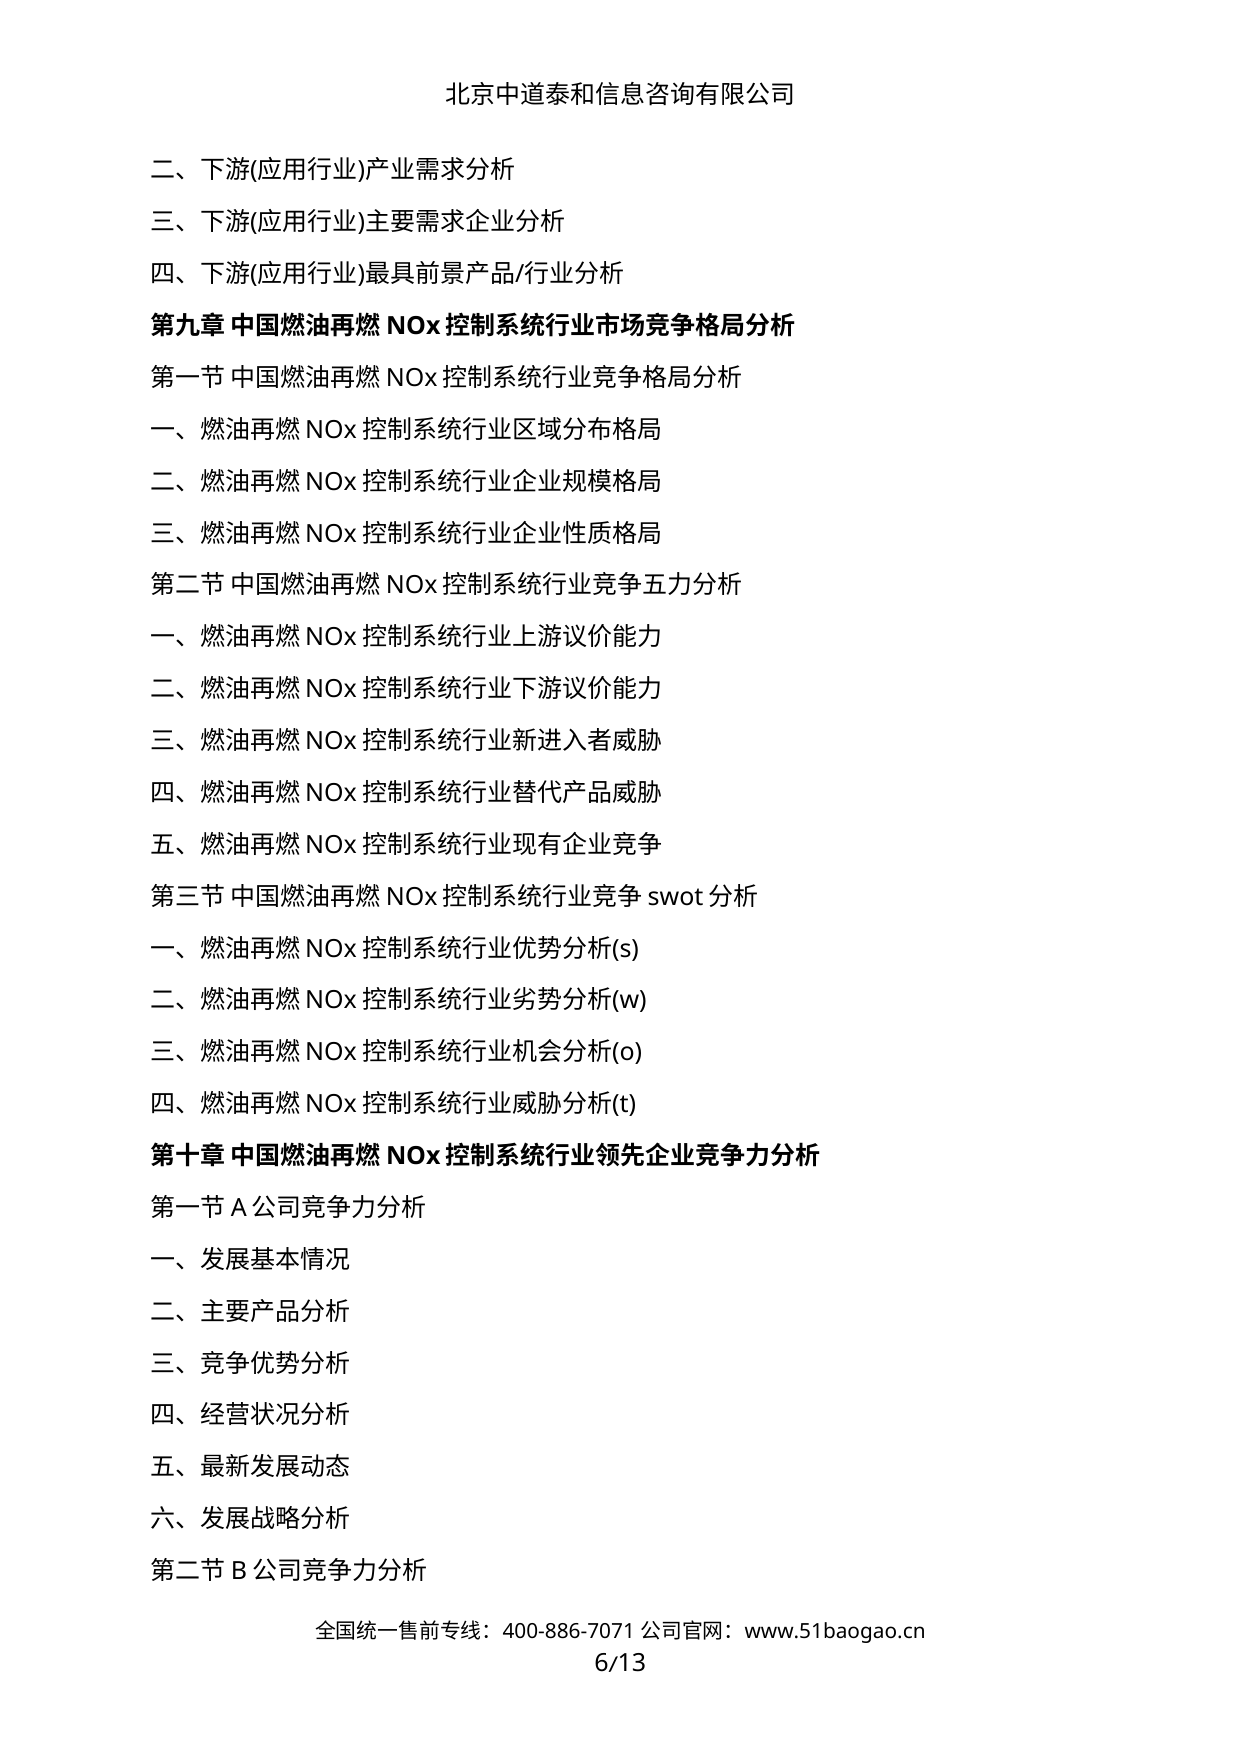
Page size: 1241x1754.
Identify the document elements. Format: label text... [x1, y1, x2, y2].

text 三、下游(应用行业)主要需求企业分析 [150, 202, 1090, 238]
text 六、发展战略分析 [150, 1499, 1090, 1535]
text 二、下游(应用行业)产业需求分析 [150, 150, 1090, 186]
text 第三节 中国燃油再燃NOx控制系统行业竞争swot分析 [150, 876, 1090, 912]
text 二、燃油再燃NOx控制系统行业下游议价能力 [150, 669, 1090, 705]
text 五、燃油再燃NOx控制系统行业现有企业竞争 [150, 824, 1090, 861]
text 四、下游(应用行业)最具前景产品/行业分析 [150, 254, 1090, 290]
text 一、燃油再燃NOx控制系统行业上游议价能力 [150, 617, 1090, 653]
text 四、经营状况分析 [150, 1395, 1090, 1431]
text 三、燃油再燃NOx控制系统行业企业性质格局 [150, 513, 1090, 549]
text 第一节 中国燃油再燃NOx控制系统行业竞争格局分析 [150, 357, 1090, 394]
text 四、燃油再燃NOx控制系统行业替代产品威胁 [150, 772, 1090, 809]
text 第十章 中国燃油再燃NOx控制系统行业领先企业竞争力分析 [150, 1136, 1090, 1172]
text 一、燃油再燃NOx控制系统行业区域分布格局 [150, 409, 1090, 446]
text 一、燃油再燃NOx控制系统行业优势分析(s) [150, 928, 1090, 964]
text 二、燃油再燃NOx控制系统行业企业规模格局 [150, 461, 1090, 497]
text 三、竞争优势分析 [150, 1343, 1090, 1379]
text 三、燃油再燃NOx控制系统行业机会分析(o) [150, 1032, 1090, 1068]
text 三、燃油再燃NOx控制系统行业新进入者威胁 [150, 721, 1090, 757]
text 二、主要产品分析 [150, 1291, 1090, 1327]
text 一、发展基本情况 [150, 1239, 1090, 1276]
text 四、燃油再燃NOx控制系统行业威胁分析(t) [150, 1084, 1090, 1120]
text 二、燃油再燃NOx控制系统行业劣势分析(w) [150, 980, 1090, 1016]
text 第二节 B公司竞争力分析 [150, 1551, 1090, 1587]
text 第九章 中国燃油再燃NOx控制系统行业市场竞争格局分析 [150, 306, 1090, 342]
text 五、最新发展动态 [150, 1447, 1090, 1483]
text 第一节 A公司竞争力分析 [150, 1187, 1090, 1224]
text 第二节 中国燃油再燃NOx控制系统行业竞争五力分析 [150, 565, 1090, 601]
